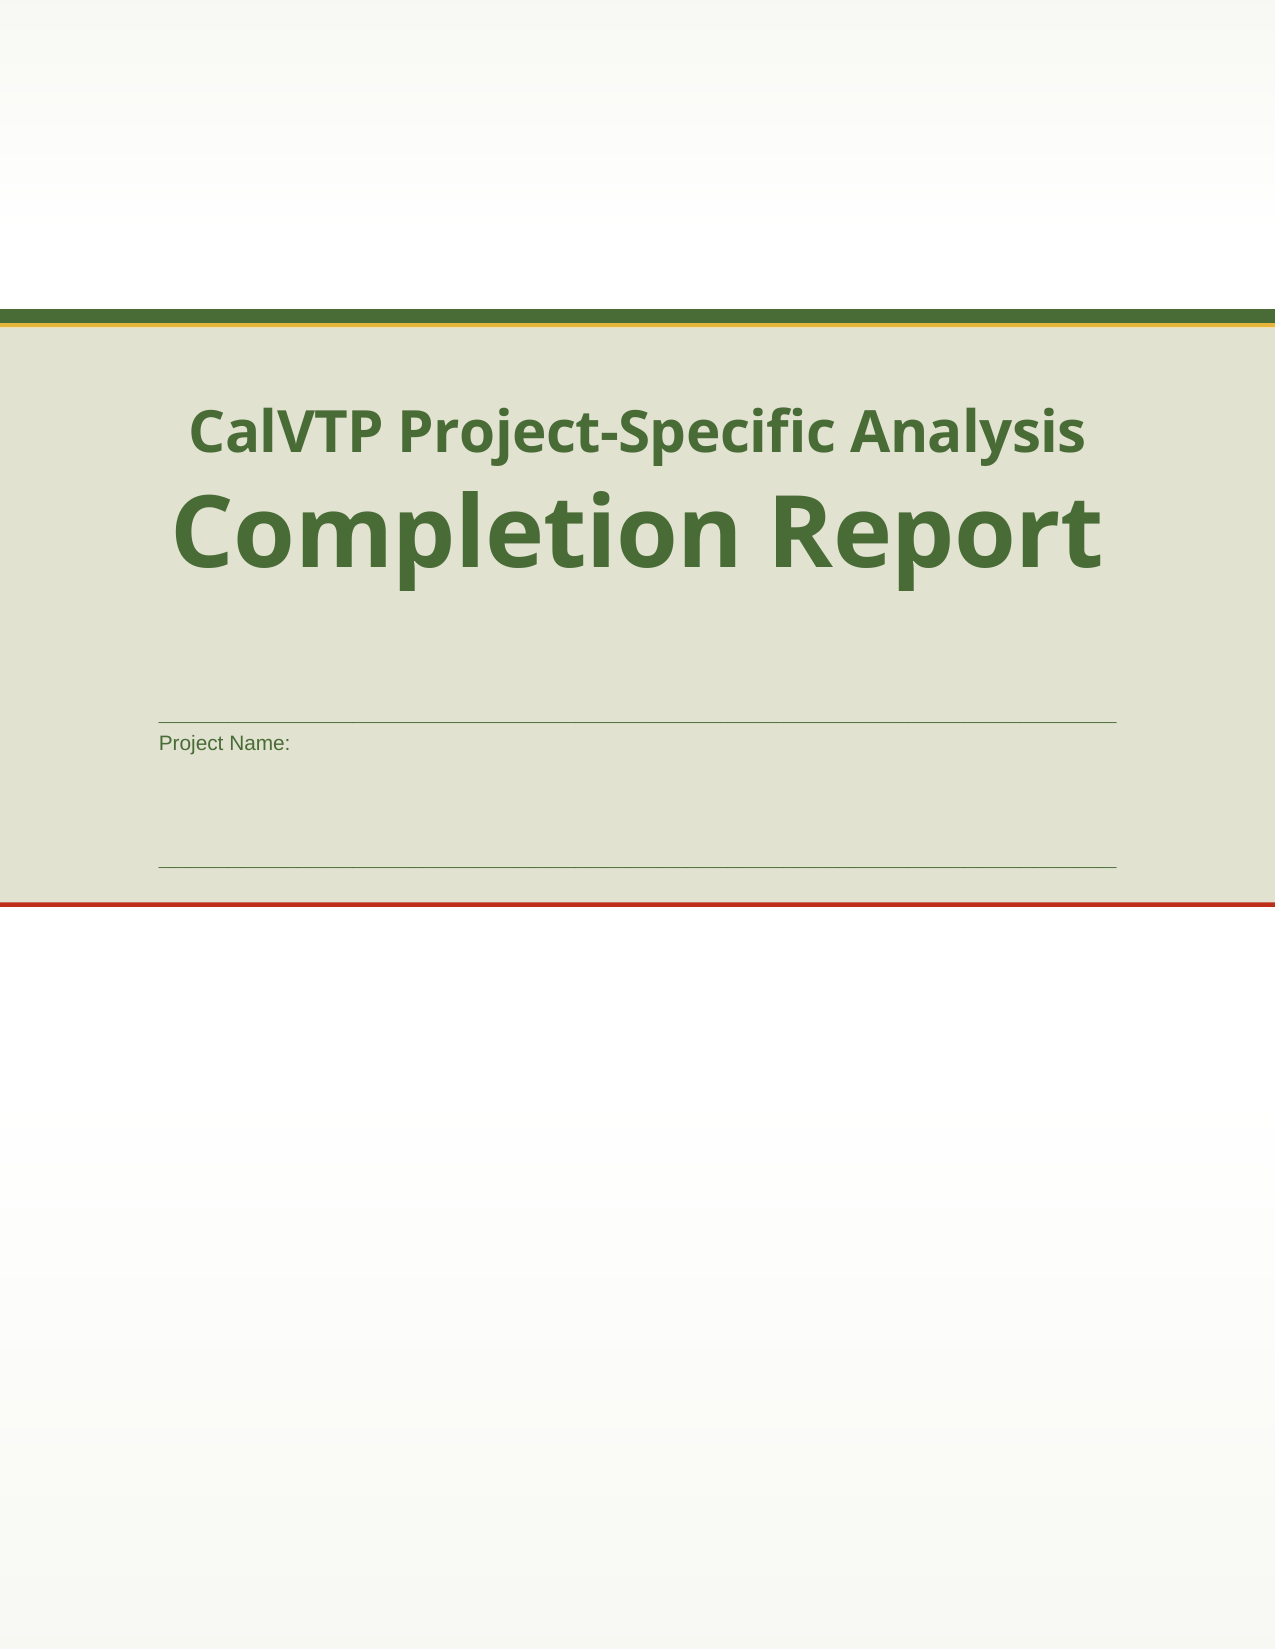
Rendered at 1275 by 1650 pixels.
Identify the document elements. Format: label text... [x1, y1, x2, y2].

text Project Name: [158, 732, 1200, 754]
text _____________________________________________________________________ [158, 842, 1200, 871]
text CalVTP Project-Specific Analysis Completion Report [75, 392, 1200, 597]
text _____________________________________________________________________ [158, 697, 1200, 726]
